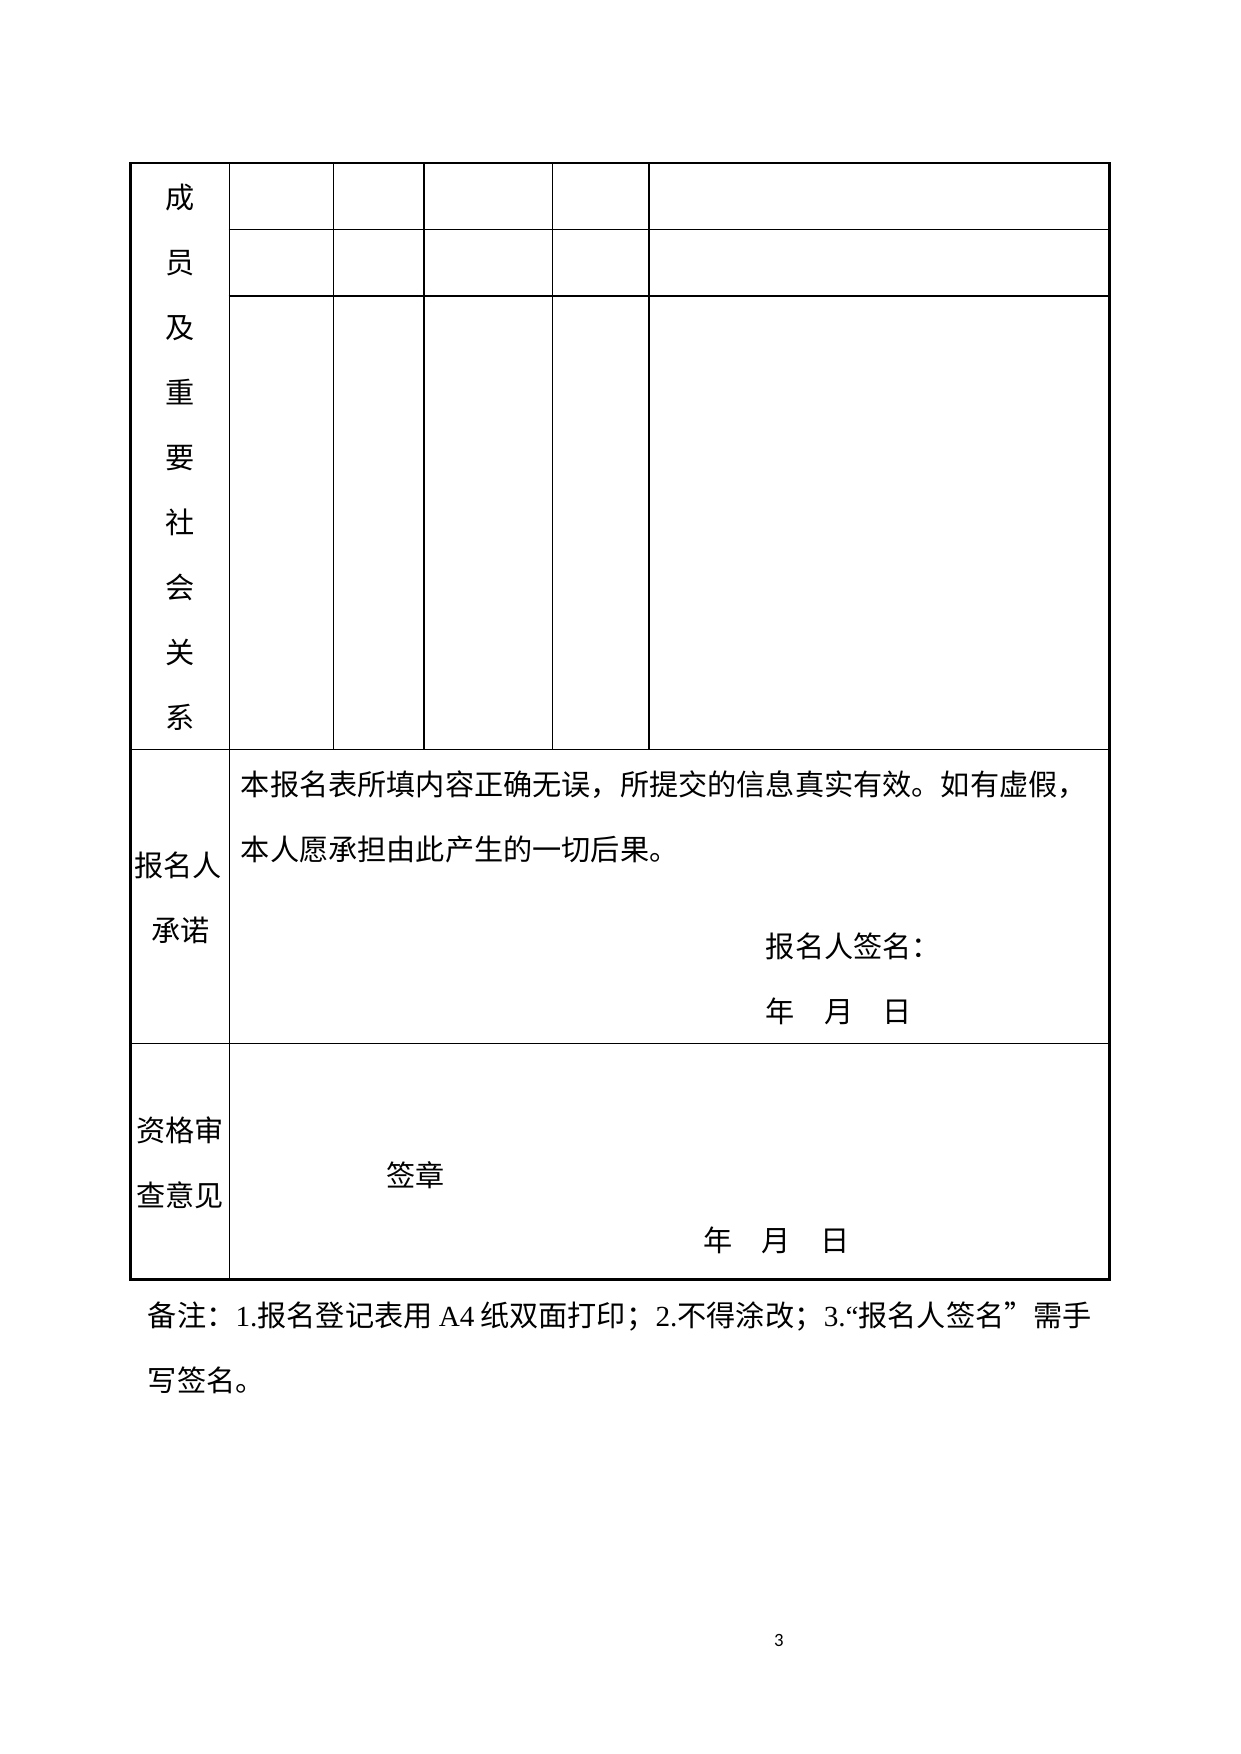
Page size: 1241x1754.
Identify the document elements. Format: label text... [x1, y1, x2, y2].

table_cell [650, 230, 1108, 295]
table_cell [425, 164, 552, 228]
table_cell [425, 230, 552, 295]
table_cell [334, 297, 423, 748]
table_cell [650, 164, 1108, 228]
table_cell 签章 年 月 日 [230, 1044, 1108, 1278]
table_cell [650, 297, 1108, 748]
table_cell 资格审 查意见 [132, 1044, 229, 1278]
table_cell [425, 297, 552, 748]
text 备注：1.报名登记表用A4纸双面打印；2.不得涂改；3.“报名人签名”需手写签名。 [148, 1281, 1093, 1411]
table_cell [553, 164, 648, 228]
table_cell 本报名表所填内容正确无误，所提交的信息真实有效。如有虚假，本人愿承担由此产生的一切后果。 报名人签名： 年 月 日 [230, 750, 1108, 1043]
table_cell [230, 164, 333, 228]
table_cell [230, 230, 333, 295]
table_cell [334, 164, 423, 228]
table_cell [334, 230, 423, 295]
table_cell [553, 297, 648, 748]
table_cell [230, 297, 333, 748]
table_cell 报名人 承诺 [132, 750, 229, 1043]
table_cell [553, 230, 648, 295]
